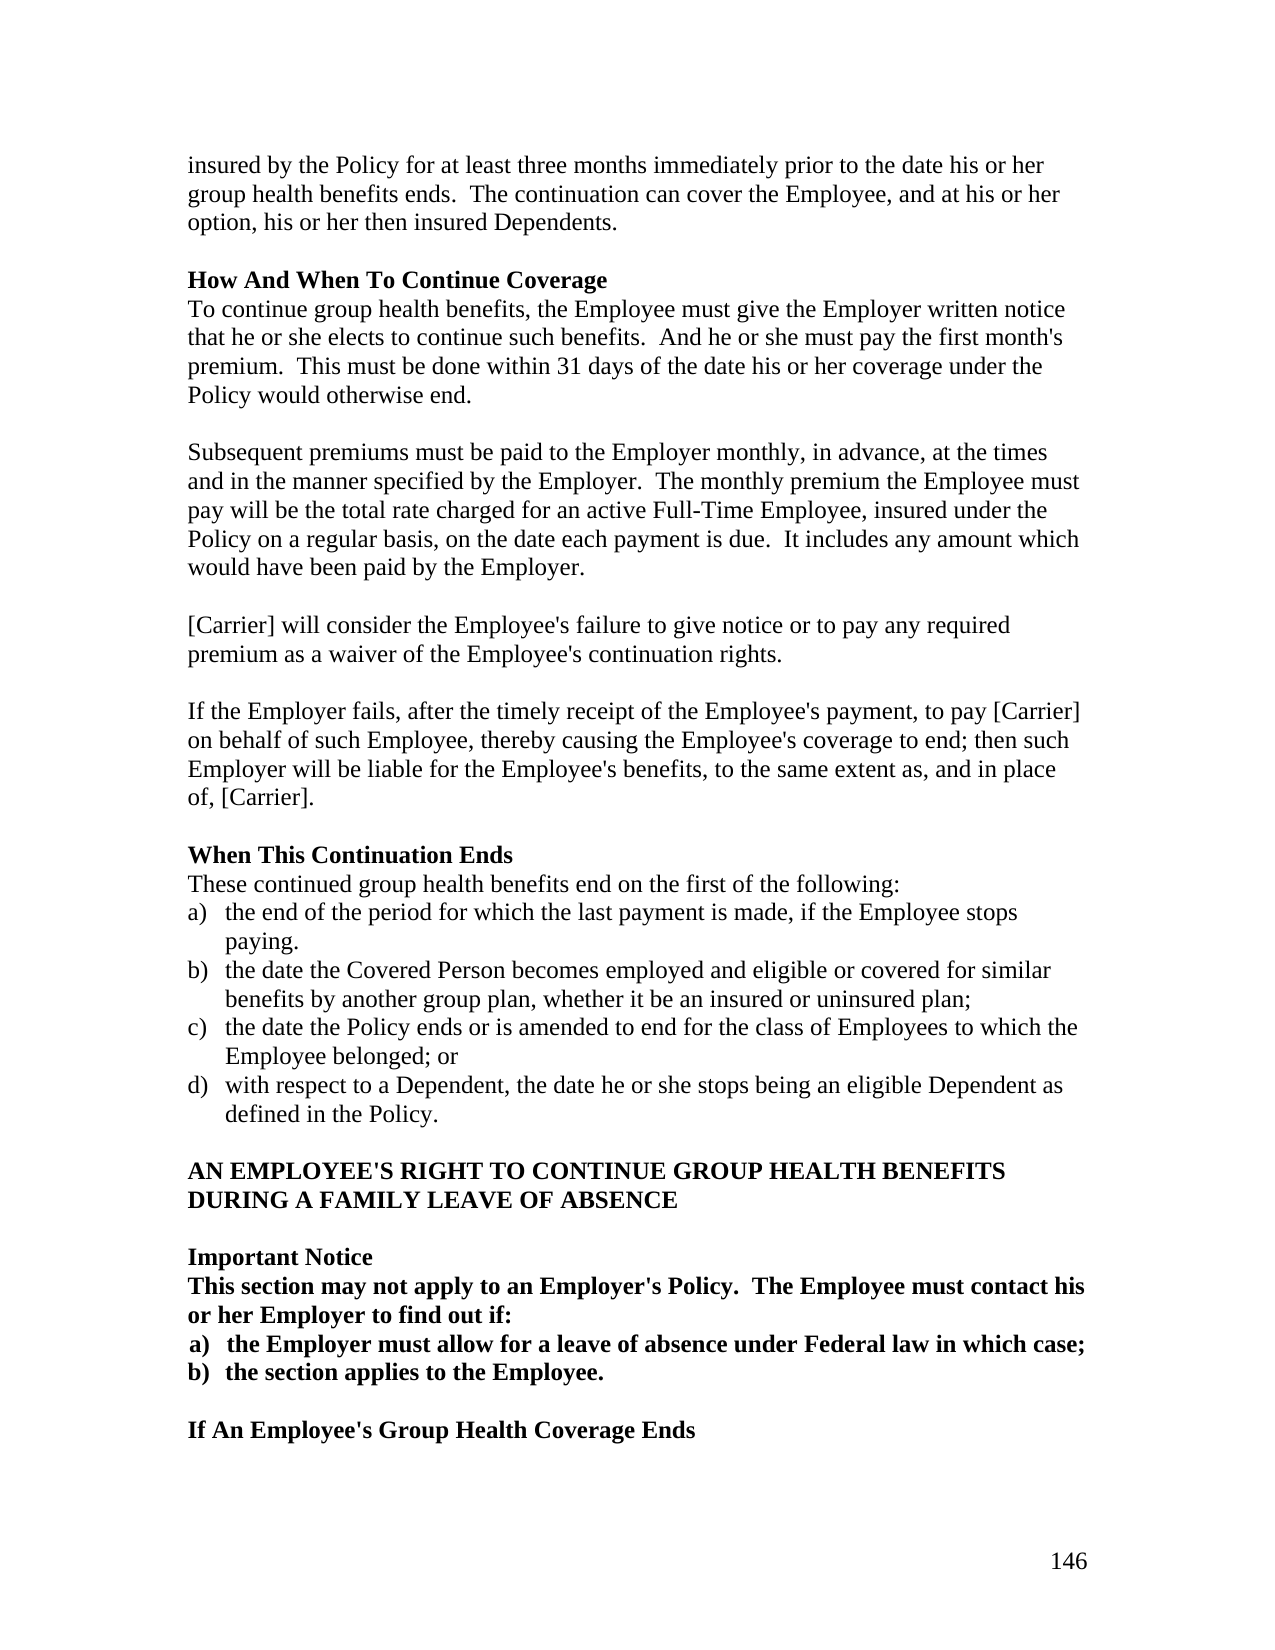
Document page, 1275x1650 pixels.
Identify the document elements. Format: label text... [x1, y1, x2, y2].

text How And When To Continue Coverage [187, 265, 1087, 294]
list the Employer must allow for a leave of absence under Federal law in which case; [187, 1329, 1087, 1357]
text AN EMPLOYEE'S RIGHT TO CONTINUE GROUP HEALTH BENEFITS DURING A FAMILY LEAVE OF ABSENCE [187, 1156, 1087, 1214]
text Important Notice [187, 1242, 1087, 1271]
list the date the Covered Person becomes employed and eligible or covered for similar benefits by another group plan, whether it be an insured or uninsured plan; [187, 955, 1087, 1012]
list with respect to a Dependent, the date he or she stops being an eligible Dependent as defined in the Policy. [187, 1070, 1087, 1127]
text This section may not apply to an Employer's Policy. The Employee must contact his or her Employer to find out if: [187, 1271, 1087, 1329]
list the section applies to the Employee. [187, 1357, 1087, 1386]
text When This Continuation Ends [187, 840, 1087, 869]
text Subsequent premiums must be paid to the Employer monthly, in advance, at the times and in the manner specified by the Employer. The monthly premium the Employee must pay will be the total rate charged for an active Full-Time Employee, insured under the Policy on a regular basis, on the date each payment is due. It includes any amount which would have been paid by the Employer. [187, 437, 1087, 581]
list the date the Policy ends or is amended to end for the class of Employees to which the Employee belonged; or [187, 1012, 1087, 1070]
text If An Employee's Group Health Coverage Ends [187, 1415, 1087, 1444]
text [Carrier] will consider the Employee's failure to give notice or to pay any required premium as a waiver of the Employee's continuation rights. [187, 610, 1087, 667]
text To continue group health benefits, the Employee must give the Employer written notice that he or she elects to continue such benefits. And he or she must pay the first month's premium. This must be done within 31 days of the date his or her coverage under the Policy would otherwise end. [187, 294, 1087, 409]
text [187, 150, 1087, 236]
text These continued group health benefits end on the first of the following: [187, 869, 1087, 897]
list the end of the period for which the last payment is made, if the Employee stops paying. [187, 897, 1087, 955]
text If the Employer fails, after the timely receipt of the Employee's payment, to pay [Carrier] on behalf of such Employee, thereby causing the Employee's coverage to end; then such Employer will be liable for the Employee's benefits, to the same extent as, and in place of, [Carrier]. [187, 696, 1087, 811]
